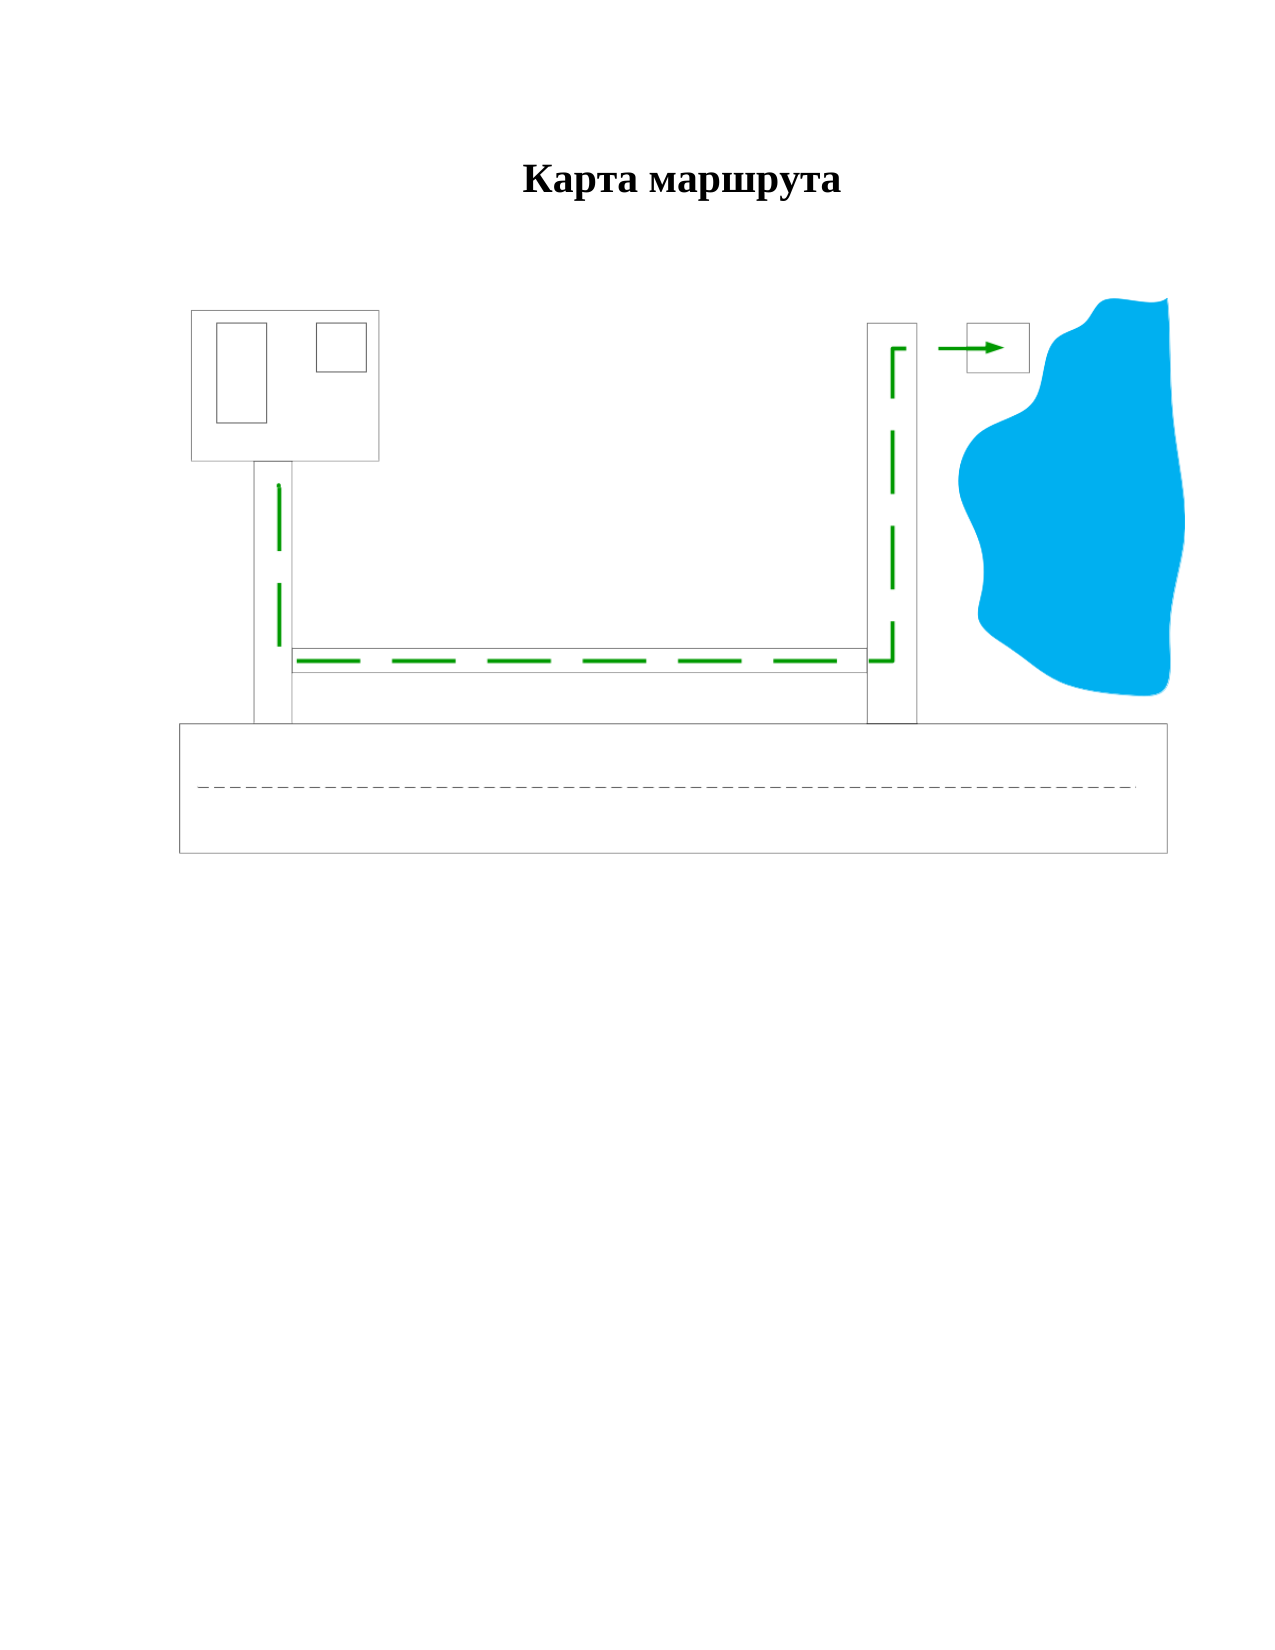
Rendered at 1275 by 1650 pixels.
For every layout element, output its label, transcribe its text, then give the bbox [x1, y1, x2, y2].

list Карта маршрута [177, 153, 1186, 201]
